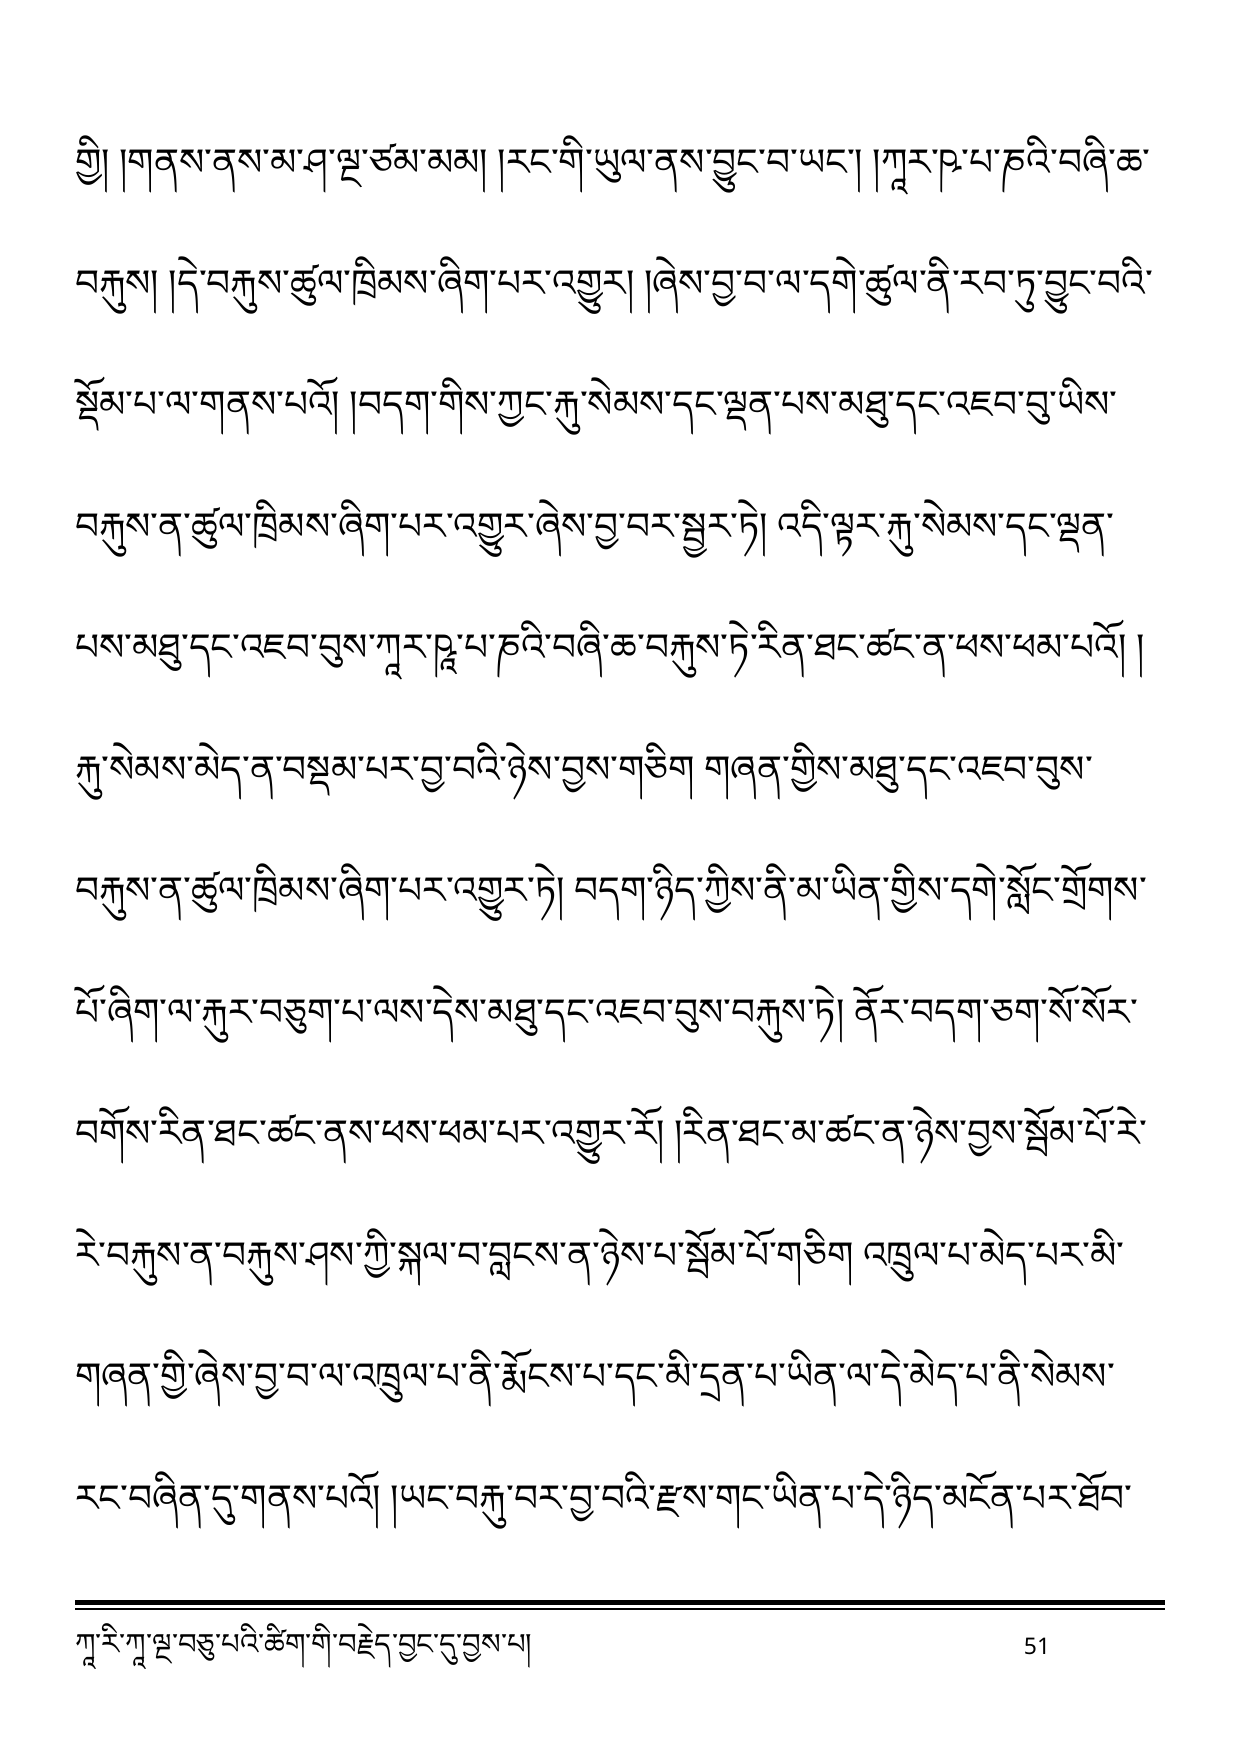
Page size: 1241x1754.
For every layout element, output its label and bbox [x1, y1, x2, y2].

text [75, 120, 1165, 1562]
